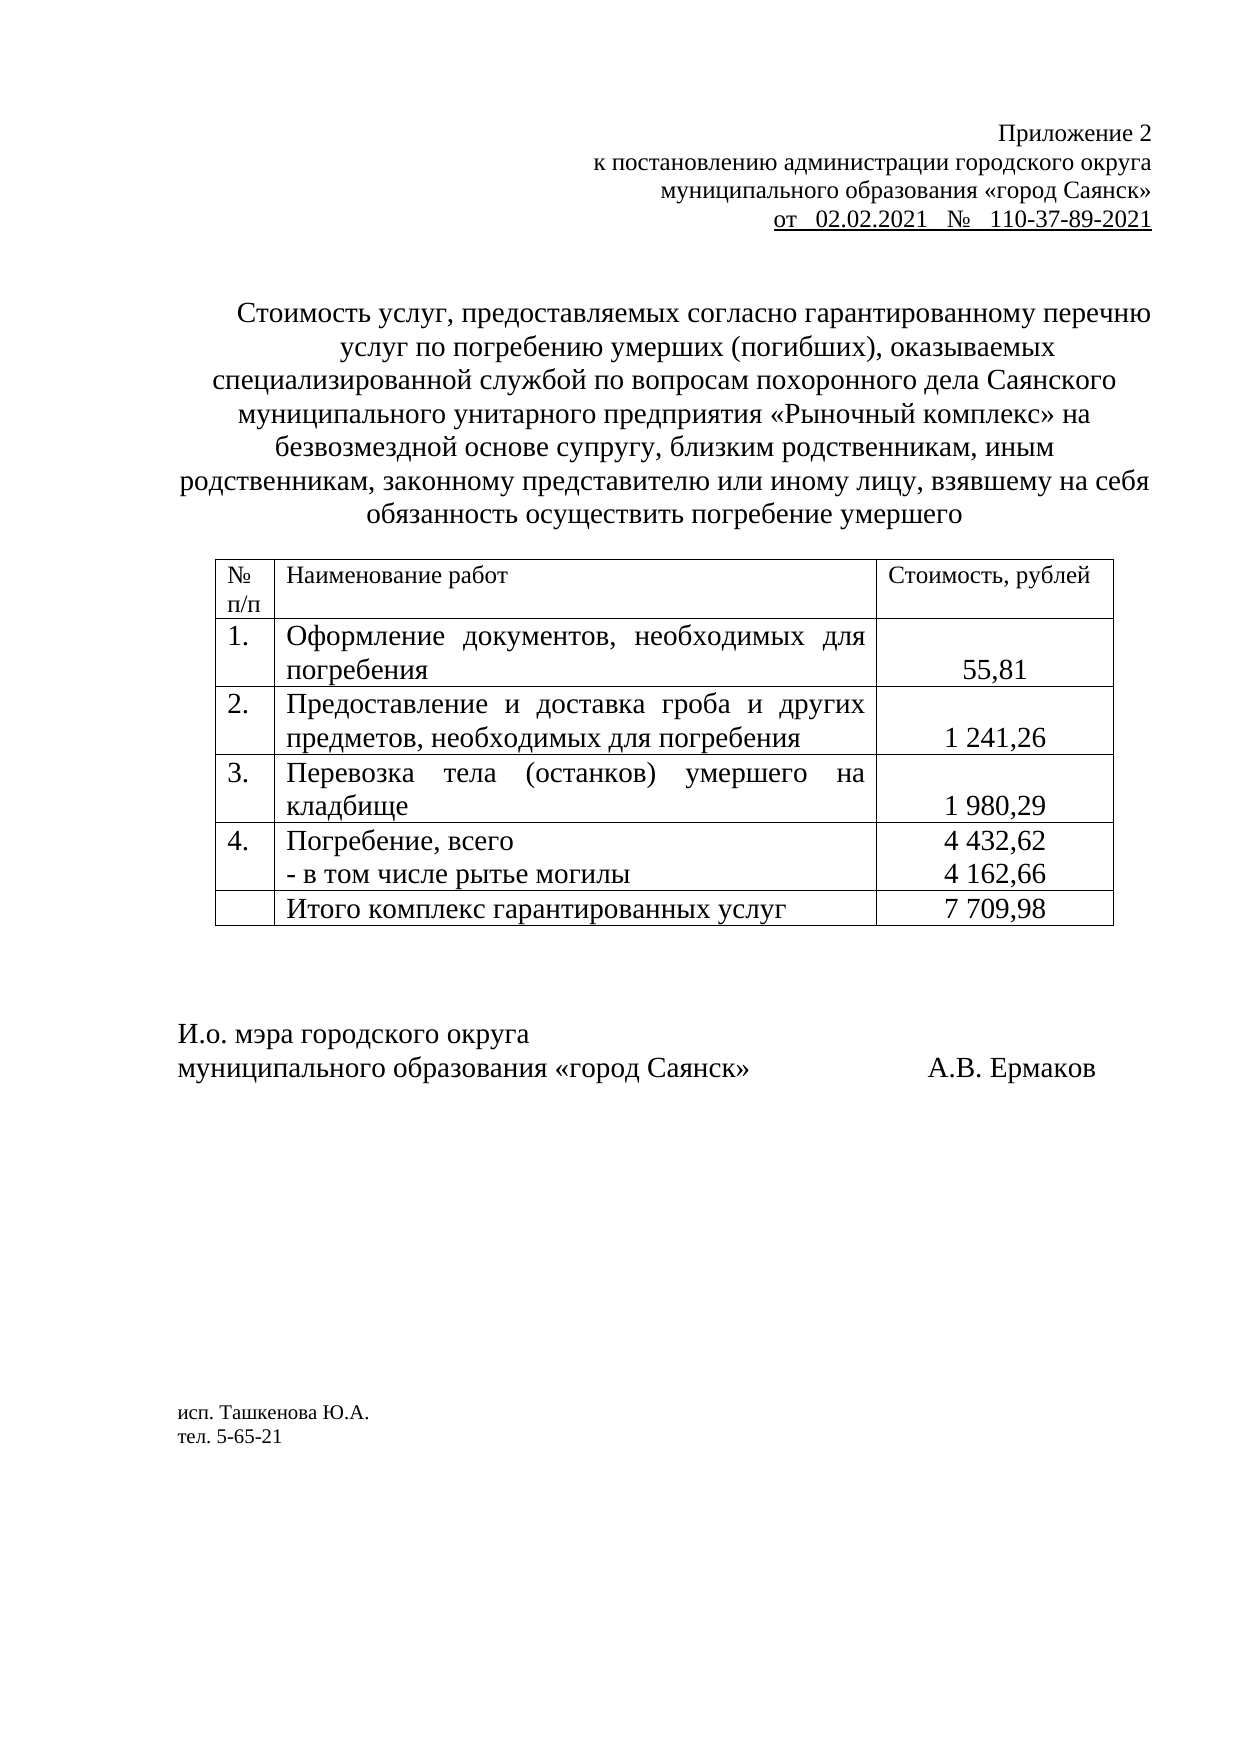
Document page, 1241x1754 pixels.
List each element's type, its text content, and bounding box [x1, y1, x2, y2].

table_cell 2. [216, 687, 274, 754]
text муниципального образования «город Саянск» А.В. Ермаков [177, 1050, 1152, 1084]
text Приложение 2 [177, 118, 1152, 147]
table_header № п/п [216, 560, 274, 617]
text к постановлению администрации городского округа [177, 147, 1152, 176]
text Стоимость услуг, предоставляемых согласно гарантированному перечню [177, 295, 1152, 329]
table_cell 1. [216, 619, 274, 686]
table_cell 1 241,26 [877, 687, 1113, 754]
text исп. Ташкенова Ю.А. [177, 1400, 1152, 1424]
table_cell Погребение, всего - в том числе рытье могилы [275, 823, 876, 890]
text И.о. мэра городского округа [177, 1017, 1152, 1050]
text муниципального образования «город Саянск» [177, 176, 1152, 204]
table_cell Итого комплекс гарантированных услуг [275, 891, 876, 924]
table_cell 4. [216, 823, 274, 890]
table_cell Перевозка тела (останков) умершего на кладбище [275, 755, 876, 822]
table_cell Предоставление и доставка гроба и других предметов, необходимых для погребения [275, 687, 876, 754]
table_cell 55,81 [877, 619, 1113, 686]
text от _02.02.2021_ № _110-37-89-2021 [177, 204, 1152, 233]
table_cell 1 980,29 [877, 755, 1113, 822]
table_cell 3. [216, 755, 274, 822]
table_cell Оформление документов, необходимых для погребения [275, 619, 876, 686]
table_header Стоимость, рублей [877, 560, 1113, 617]
table_cell 7 709,98 [877, 891, 1113, 924]
table_header Наименование работ [275, 560, 876, 617]
table_cell 4 432,62 4 162,66 [877, 823, 1113, 890]
table_cell [216, 891, 274, 924]
text услуг по погребению умерших (погибших), оказываемых специализированной службой по вопросам похоронного дела Саянского муниципального унитарного предприятия «Рыночный комплекс» на безвозмездной основе супругу, близким родственникам, иным родственникам, законному представителю или иному лицу, взявшему на себя обязанность осуществить погребение умершего [177, 329, 1152, 530]
text тел. 5-65-21 [177, 1424, 1152, 1448]
